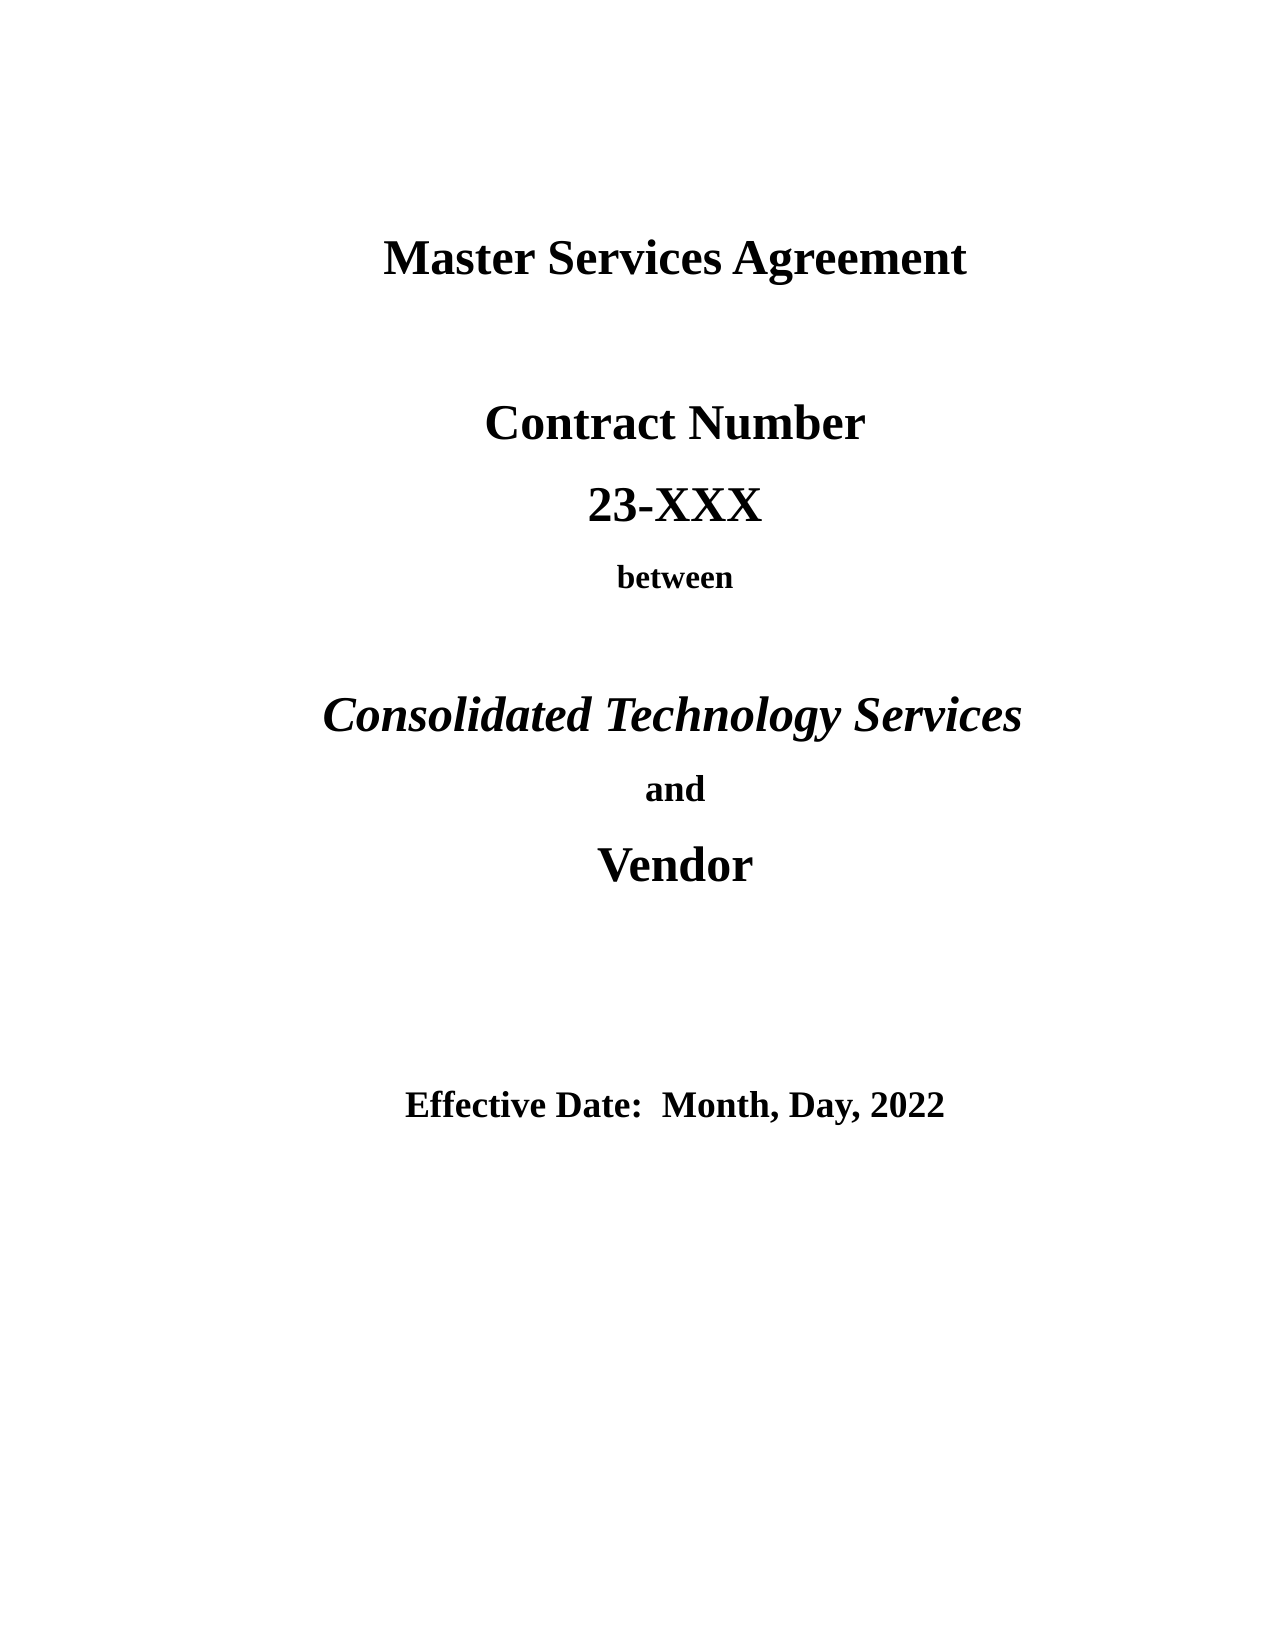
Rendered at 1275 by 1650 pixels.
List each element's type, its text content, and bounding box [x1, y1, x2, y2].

title 23-XXX [225, 475, 1125, 533]
title Master Services Agreement [225, 228, 1125, 285]
title Effective Date: Month, Day, 2022 [225, 1082, 1125, 1126]
title and [225, 767, 1125, 810]
title Contract Number [225, 393, 1125, 450]
title Consolidated Technology Services [225, 684, 1125, 742]
title Vendor [225, 835, 1125, 892]
title between [225, 558, 1125, 596]
